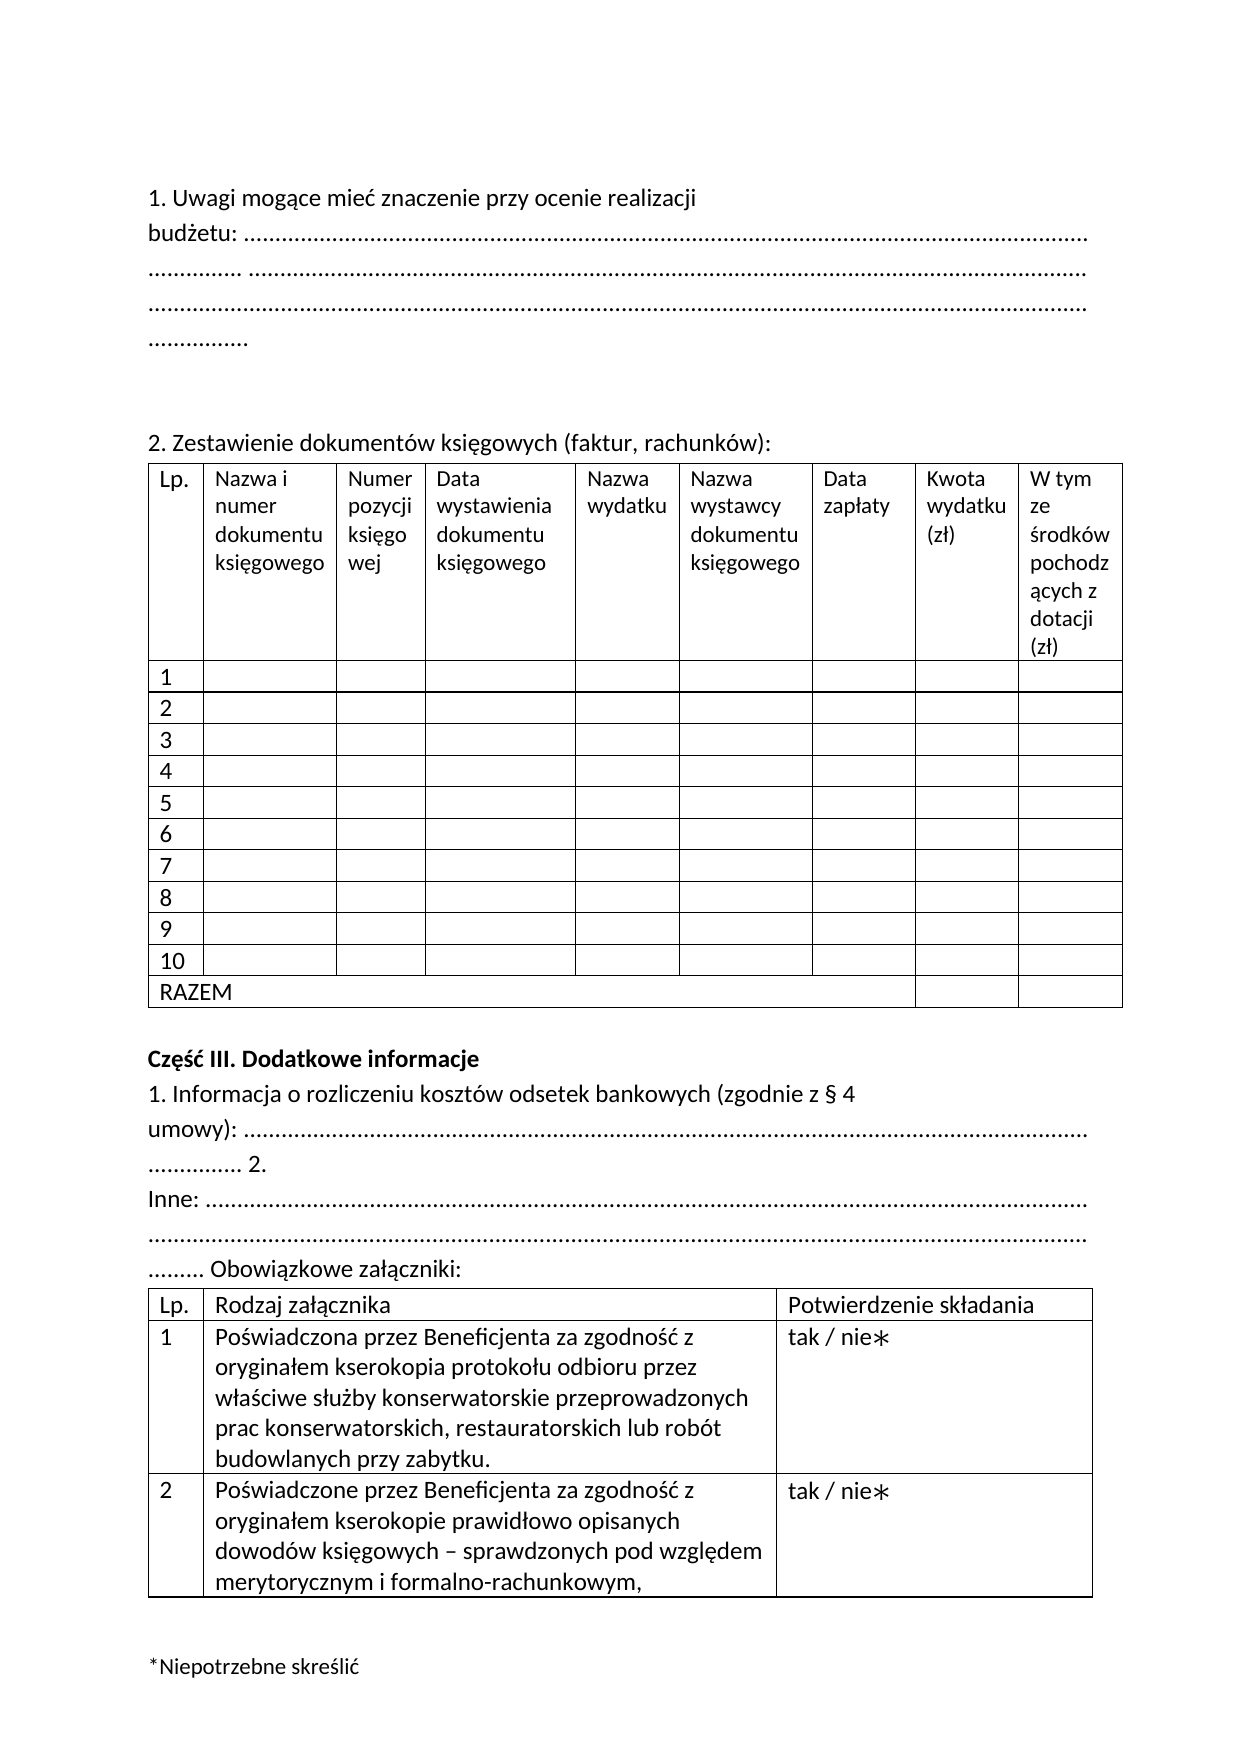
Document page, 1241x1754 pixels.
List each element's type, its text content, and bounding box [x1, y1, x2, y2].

table_cell [576, 756, 679, 786]
table_cell [204, 850, 336, 881]
table_cell [916, 819, 1018, 849]
table_cell [680, 850, 812, 881]
table_cell [426, 724, 575, 754]
table_cell [916, 976, 1018, 1007]
table_header Rodzaj załącznika [204, 1289, 776, 1319]
table_cell [916, 787, 1018, 818]
table_header Lp. [149, 464, 203, 660]
table_cell [1019, 850, 1122, 881]
table_cell [337, 882, 425, 912]
table_cell [680, 756, 812, 786]
table_cell 6 [149, 819, 203, 849]
table_cell [576, 850, 679, 881]
text Część III. Dodatkowe informacje [148, 1043, 1093, 1073]
table_cell [426, 819, 575, 849]
table_cell [813, 724, 915, 754]
table_cell [1019, 945, 1122, 975]
table_cell [916, 724, 1018, 754]
table_header Potwierdzenie składania [777, 1289, 1092, 1319]
table_cell [680, 787, 812, 818]
table_header Numer pozycji księgowej [337, 464, 425, 660]
table_cell [680, 882, 812, 912]
table_cell [426, 945, 575, 975]
table_cell [204, 882, 336, 912]
table_cell [426, 756, 575, 786]
table_cell 1 [149, 661, 203, 691]
table_cell [1019, 976, 1122, 1007]
table_cell [337, 913, 425, 944]
text 1. Uwagi mogące mieć znaczenie przy ocenie realizacji budżetu: ..................................................................................................................................................... .......................................................................................................................................................................................................................................................................................................... [148, 183, 1093, 353]
table_cell tak / nie∗ [777, 1474, 1092, 1596]
table_cell [813, 819, 915, 849]
table_cell [680, 724, 812, 754]
table_cell 2 [149, 1474, 203, 1596]
table_header Data wystawienia dokumentu księgowego [426, 464, 575, 660]
text 2. Zestawienie dokumentów księgowych (faktur, rachunków): [148, 428, 1093, 458]
table_header Kwota wydatku (zł) [916, 464, 1018, 660]
table_cell [1019, 693, 1122, 723]
table_cell [337, 756, 425, 786]
table_cell [916, 945, 1018, 975]
table_header Nazwa wydatku [576, 464, 679, 660]
table_cell [426, 787, 575, 818]
table_cell [576, 913, 679, 944]
table_cell Poświadczona przez Beneficjenta za zgodność z oryginałem kserokopia protokołu odbioru przez właściwe służby konserwatorskie przeprowadzonych prac konserwatorskich, restauratorskich lub robót budowlanych przy zabytku. [204, 1321, 776, 1473]
table_cell [426, 882, 575, 912]
table_cell [813, 945, 915, 975]
table_cell [680, 913, 812, 944]
table_cell [1019, 882, 1122, 912]
table_cell [576, 787, 679, 818]
table_cell [916, 882, 1018, 912]
table_cell [337, 850, 425, 881]
table_cell [337, 724, 425, 754]
table_cell [813, 787, 915, 818]
table_cell [426, 693, 575, 723]
table_cell [576, 661, 679, 691]
table_cell [204, 945, 336, 975]
table_cell [680, 693, 812, 723]
table_cell [576, 819, 679, 849]
table_cell [1019, 787, 1122, 818]
table_cell [813, 913, 915, 944]
table_cell 8 [149, 882, 203, 912]
table_cell RAZEM [149, 976, 915, 1007]
table_cell [204, 693, 336, 723]
table_cell [204, 756, 336, 786]
table_cell [1019, 724, 1122, 754]
table_cell [680, 819, 812, 849]
table_cell [813, 756, 915, 786]
table_cell [204, 819, 336, 849]
table_cell [1019, 819, 1122, 849]
table_cell [916, 693, 1018, 723]
table_cell [1019, 661, 1122, 691]
table_cell 3 [149, 724, 203, 754]
table_cell [916, 850, 1018, 881]
table_cell tak / nie∗ [777, 1321, 1092, 1473]
table_cell [1019, 913, 1122, 944]
table_cell [813, 693, 915, 723]
table_cell [576, 945, 679, 975]
table_cell [576, 724, 679, 754]
table_cell [426, 661, 575, 691]
table_cell [916, 913, 1018, 944]
table_cell [1019, 756, 1122, 786]
table_cell [576, 882, 679, 912]
table_cell [813, 850, 915, 881]
table_cell [204, 661, 336, 691]
table_cell [204, 787, 336, 818]
table_cell [680, 945, 812, 975]
table_cell 7 [149, 850, 203, 881]
table_cell 2 [149, 693, 203, 723]
table_cell [680, 661, 812, 691]
table_cell [337, 945, 425, 975]
table_cell 9 [149, 913, 203, 944]
table_header W tym ze środków pochodzących z dotacji (zł) [1019, 464, 1122, 660]
table_cell [337, 661, 425, 691]
table_cell [337, 819, 425, 849]
table_cell [813, 882, 915, 912]
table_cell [204, 1474, 776, 1596]
table_header Data zapłaty [813, 464, 915, 660]
table_header Nazwa wystawcy dokumentu księgowego [680, 464, 812, 660]
table_cell [916, 756, 1018, 786]
table_cell [813, 661, 915, 691]
table_header Nazwa i numer dokumentu księgowego [204, 464, 336, 660]
table_cell [426, 913, 575, 944]
table_cell 10 [149, 945, 203, 975]
table_cell [337, 787, 425, 818]
table_cell 1 [149, 1321, 203, 1473]
table_cell [204, 913, 336, 944]
text 1. Informacja o rozliczeniu kosztów odsetek bankowych (zgodnie z § 4 umowy): ..................................................................................................................................................... 2. Inne: .......................................................................................................................................................................................................................................................................................................... Obowiązkowe załączniki: [148, 1078, 1093, 1283]
table_cell [426, 850, 575, 881]
table_cell [337, 693, 425, 723]
table_cell 4 [149, 756, 203, 786]
table_cell 5 [149, 787, 203, 818]
table_cell [916, 661, 1018, 691]
table_cell [576, 693, 679, 723]
table_header Lp. [149, 1289, 203, 1319]
table_cell [204, 724, 336, 754]
